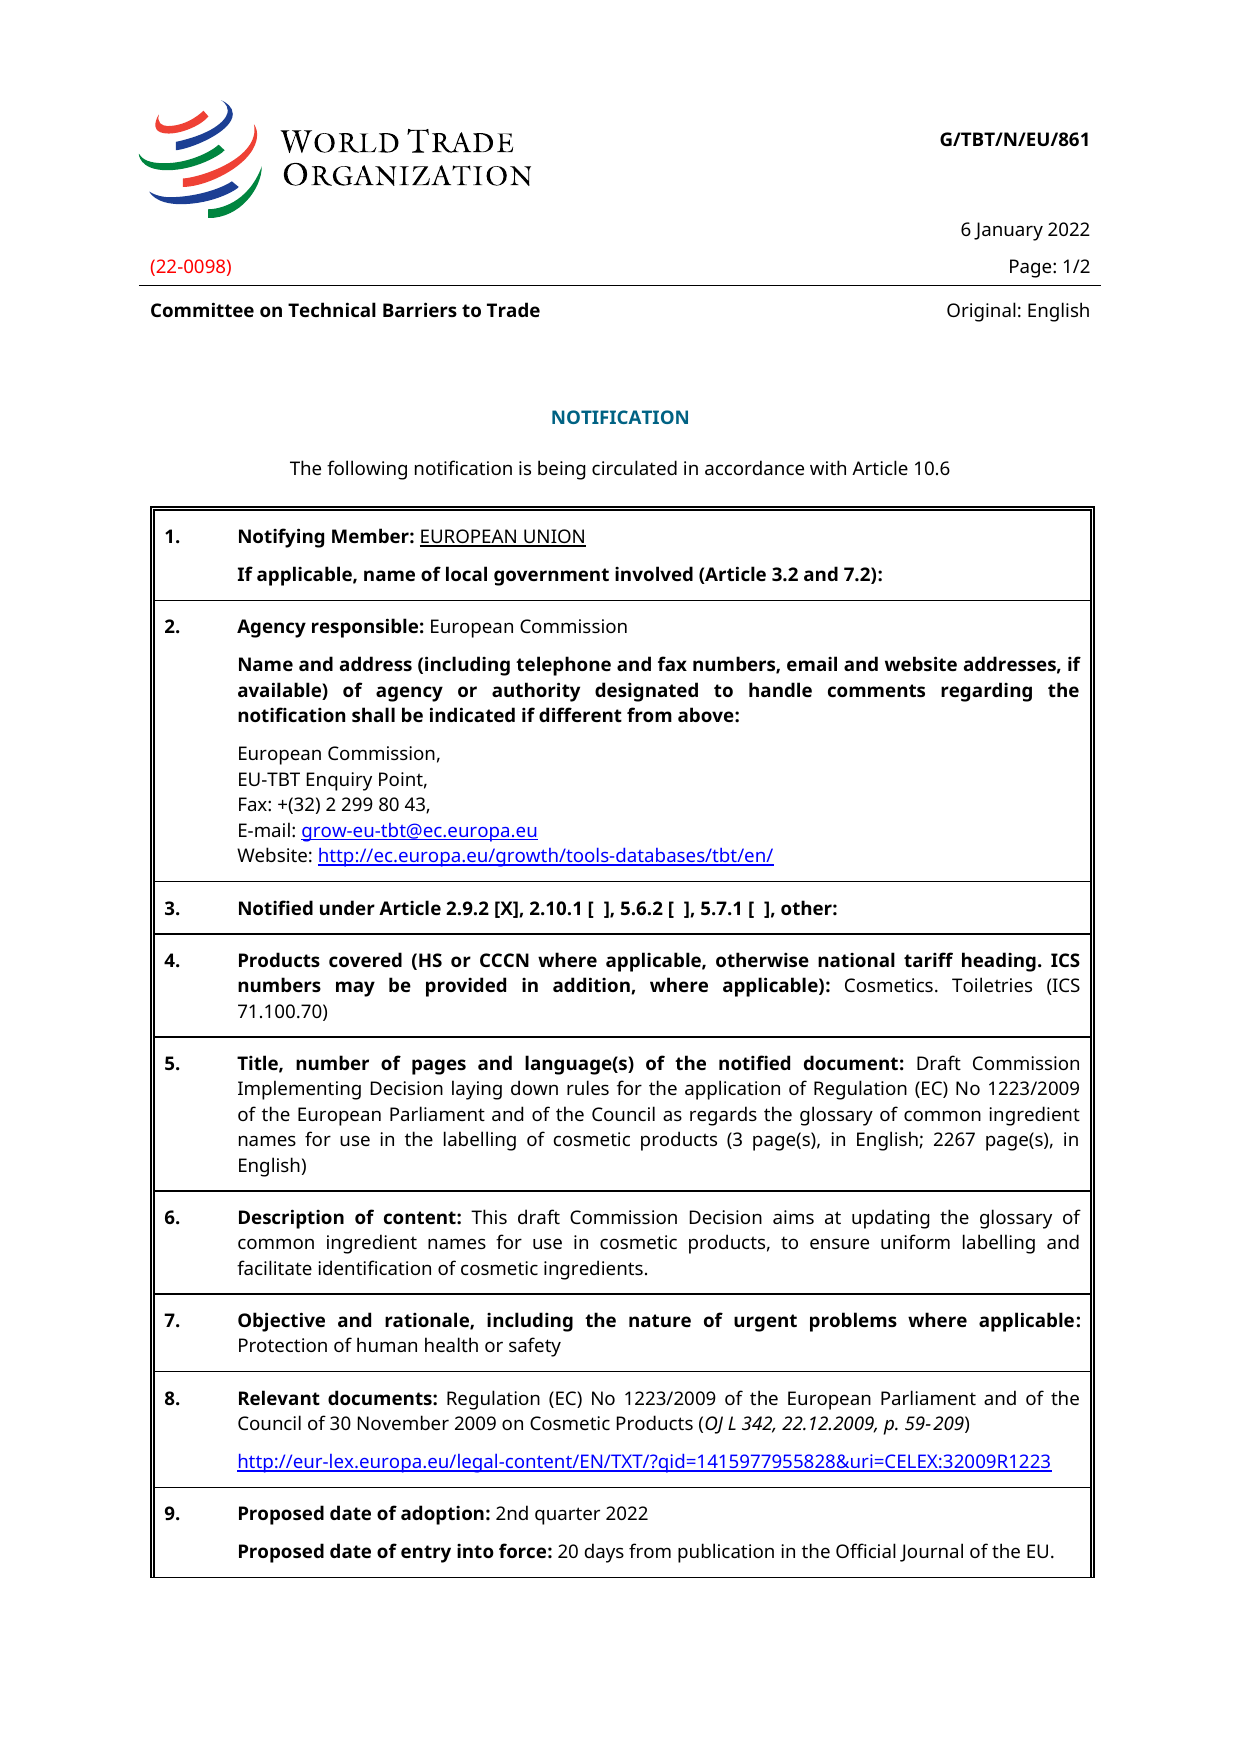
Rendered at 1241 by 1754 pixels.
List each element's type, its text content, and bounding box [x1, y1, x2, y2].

table_cell 8. [155, 1372, 225, 1486]
table_cell Agency responsible: European Commission Name and address (including telephone and fax numbers, email and website addresses, if available) of agency or authority designated to handle comments regarding the notification shall be indicated if different from above: European Commission, EU-TBT Enquiry Point, Fax: +(32) 2 299 80 43, E-mail: grow-eu-tbt@ec.europa.eu Website: http://ec.europa.eu/growth/tools-databases/tbt/en/ [225, 601, 1090, 881]
table_cell 4. [155, 935, 225, 1036]
table_cell 3. [155, 882, 225, 933]
table_header 1. [155, 511, 225, 599]
table_cell 9. [155, 1488, 225, 1577]
text The following notification is being circulated in accordance with Article 10.6 [150, 455, 1090, 481]
table_cell Proposed date of adoption: 2nd quarter 2022 Proposed date of entry into force: 20 days from publication in the Official Journal of the EU. [225, 1488, 1090, 1577]
table_cell 5. [155, 1038, 225, 1190]
table_cell Products covered (HS or CCCN where applicable, otherwise national tariff heading. ICS numbers may be provided in addition, where applicable): Cosmetics. Toiletries (ICS 71.100.70) [225, 935, 1090, 1036]
table_cell Description of content: This draft Commission Decision aims at updating the glossary of common ingredient names for use in cosmetic products, to ensure uniform labelling and facilitate identification of cosmetic ingredients. [225, 1192, 1090, 1293]
table_cell 7. [155, 1295, 225, 1371]
table_cell Title, number of pages and language(s) of the notified document: Draft Commission Implementing Decision laying down rules for the application of Regulation (EC) No 1223/2009 of the European Parliament and of the Council as regards the glossary of common ingredient names for use in the labelling of cosmetic products (3 page(s), in English; 2267 page(s), in English) [225, 1038, 1090, 1190]
table_cell Relevant documents: Regulation (EC) No 1223/2009 of the European Parliament and of the Council of 30 November 2009 on Cosmetic Products (OJ L 342, 22.12.2009, p. 59-209) http://eur-lex.europa.eu/legal-content/EN/TXT/?qid=1415977955828&uri=CELEX:32009R1223 [225, 1372, 1090, 1486]
table_cell Objective and rationale, including the nature of urgent problems where applicable: Protection of human health or safety [225, 1295, 1090, 1371]
table_cell 6. [155, 1192, 225, 1293]
table_cell 2. [155, 601, 225, 881]
table_header Notifying Member: European Union If applicable, name of local government involved (Article 3.2 and 7.2): [225, 511, 1090, 599]
title NOTIFICATION [150, 405, 1090, 430]
table_cell Notified under Article 2.9.2 [X], 2.10.1 [ ], 5.6.2 [ ], 5.7.1 [ ], other: [225, 882, 1090, 933]
